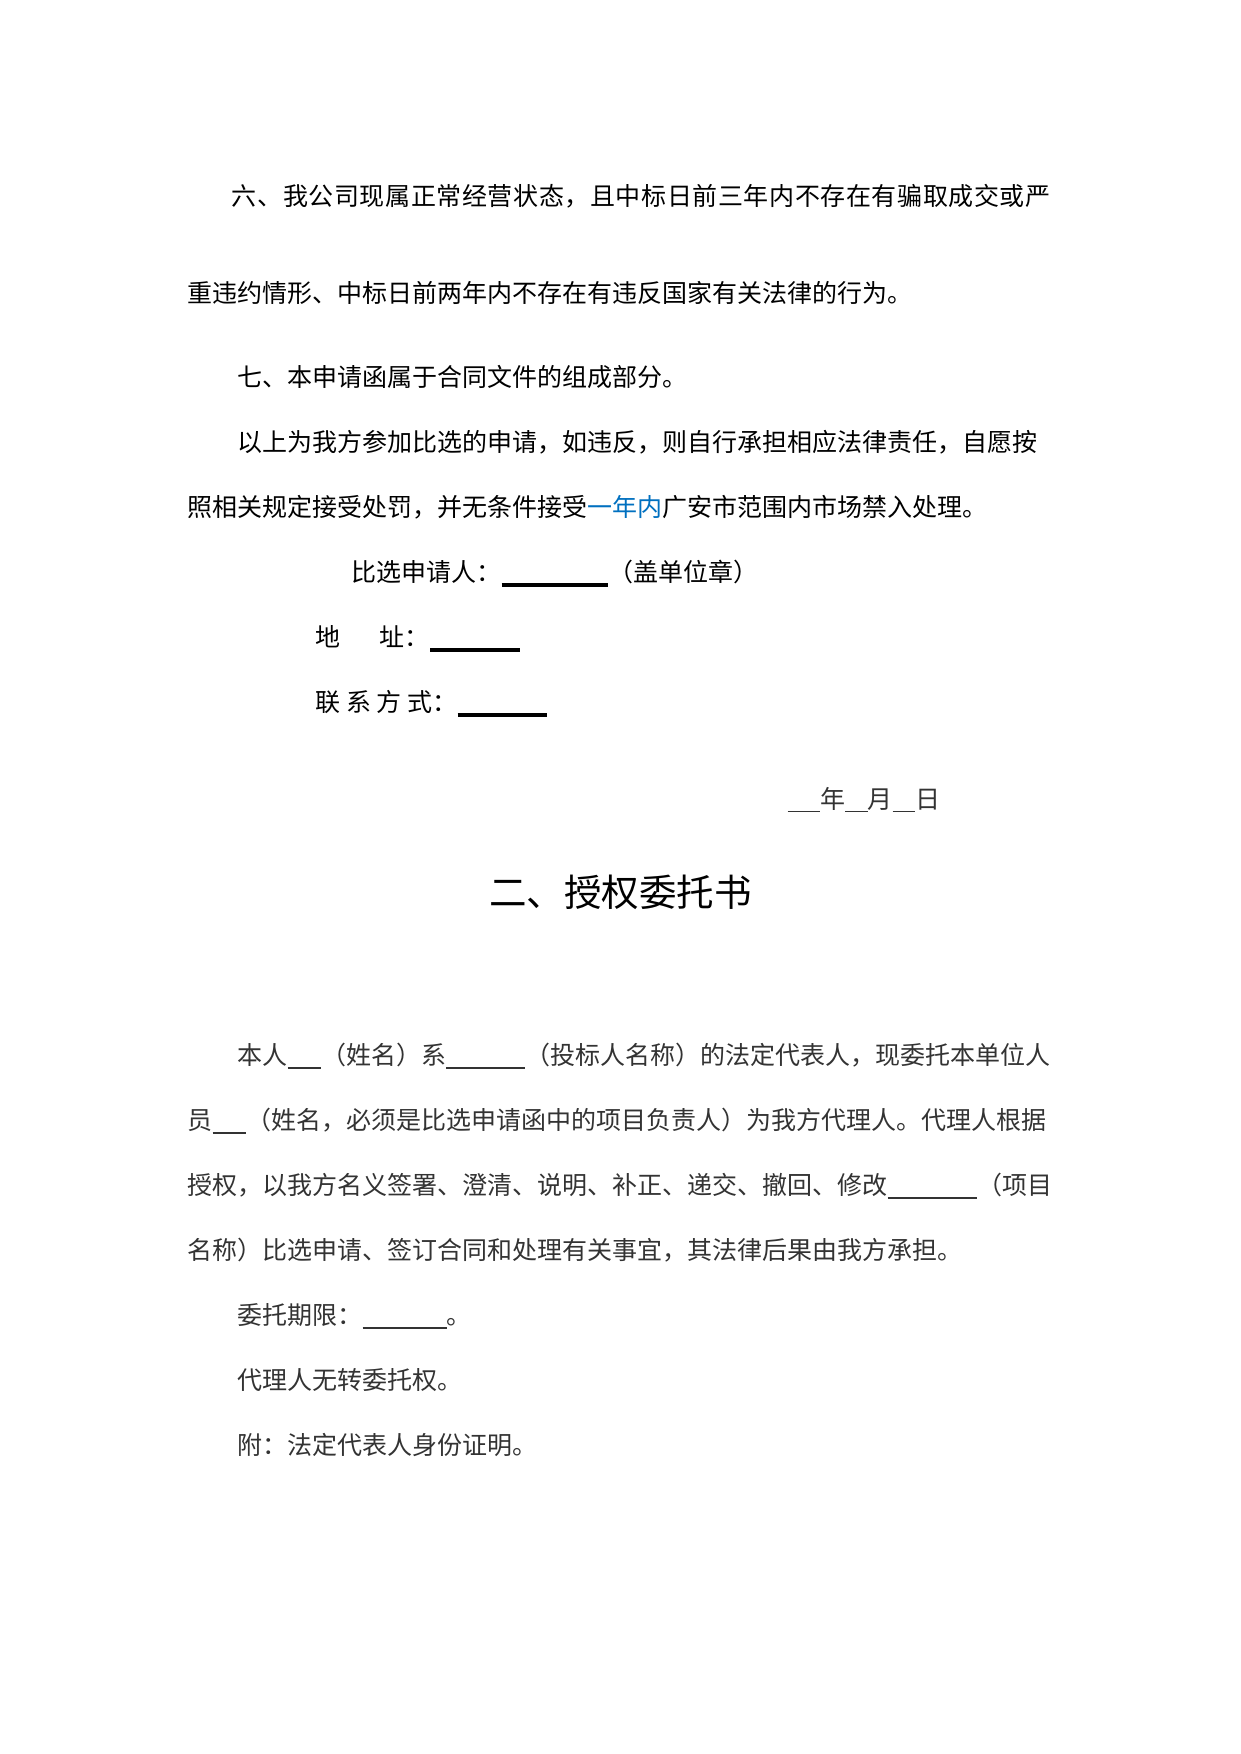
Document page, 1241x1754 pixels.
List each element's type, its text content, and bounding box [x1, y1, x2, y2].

text 年 月 日 [187, 765, 1053, 830]
text 六、我公司现属正常经营状态，且中标日前三年内不存在有骗取成交或严重违约情形、中标日前两年内不存在有违反国家有关法律的行为。 [187, 162, 1053, 324]
text 代理人无转委托权。 [187, 1346, 1053, 1411]
text 以上为我方参加比选的申请，如违反，则自行承担相应法律责任，自愿按照相关规定接受处罚，并无条件接受一年内广安市范围内市场禁入处理。 [187, 408, 1053, 538]
text 附：法定代表人身份证明。 [187, 1411, 1053, 1476]
text 地 址： [187, 603, 1053, 668]
text 本人 （姓名）系 （投标人名称）的法定代表人，现委托本单位人员 （姓名，必须是比选申请函中的项目负责人）为我方代理人。代理人根据授权，以我方名义签署、澄清、说明、补正、递交、撤回、修改 （项目名称）比选申请、签订合同和处理有关事宜，其法律后果由我方承担。 [187, 1021, 1053, 1281]
subtitle 二、授权委托书 [187, 857, 1053, 922]
text 委托期限： 。 [187, 1281, 1053, 1346]
text 比选申请人： （盖单位章） [187, 538, 1050, 603]
text 七、本申请函属于合同文件的组成部分。 [187, 343, 1053, 408]
text 联 系 方 式： [187, 668, 1053, 733]
